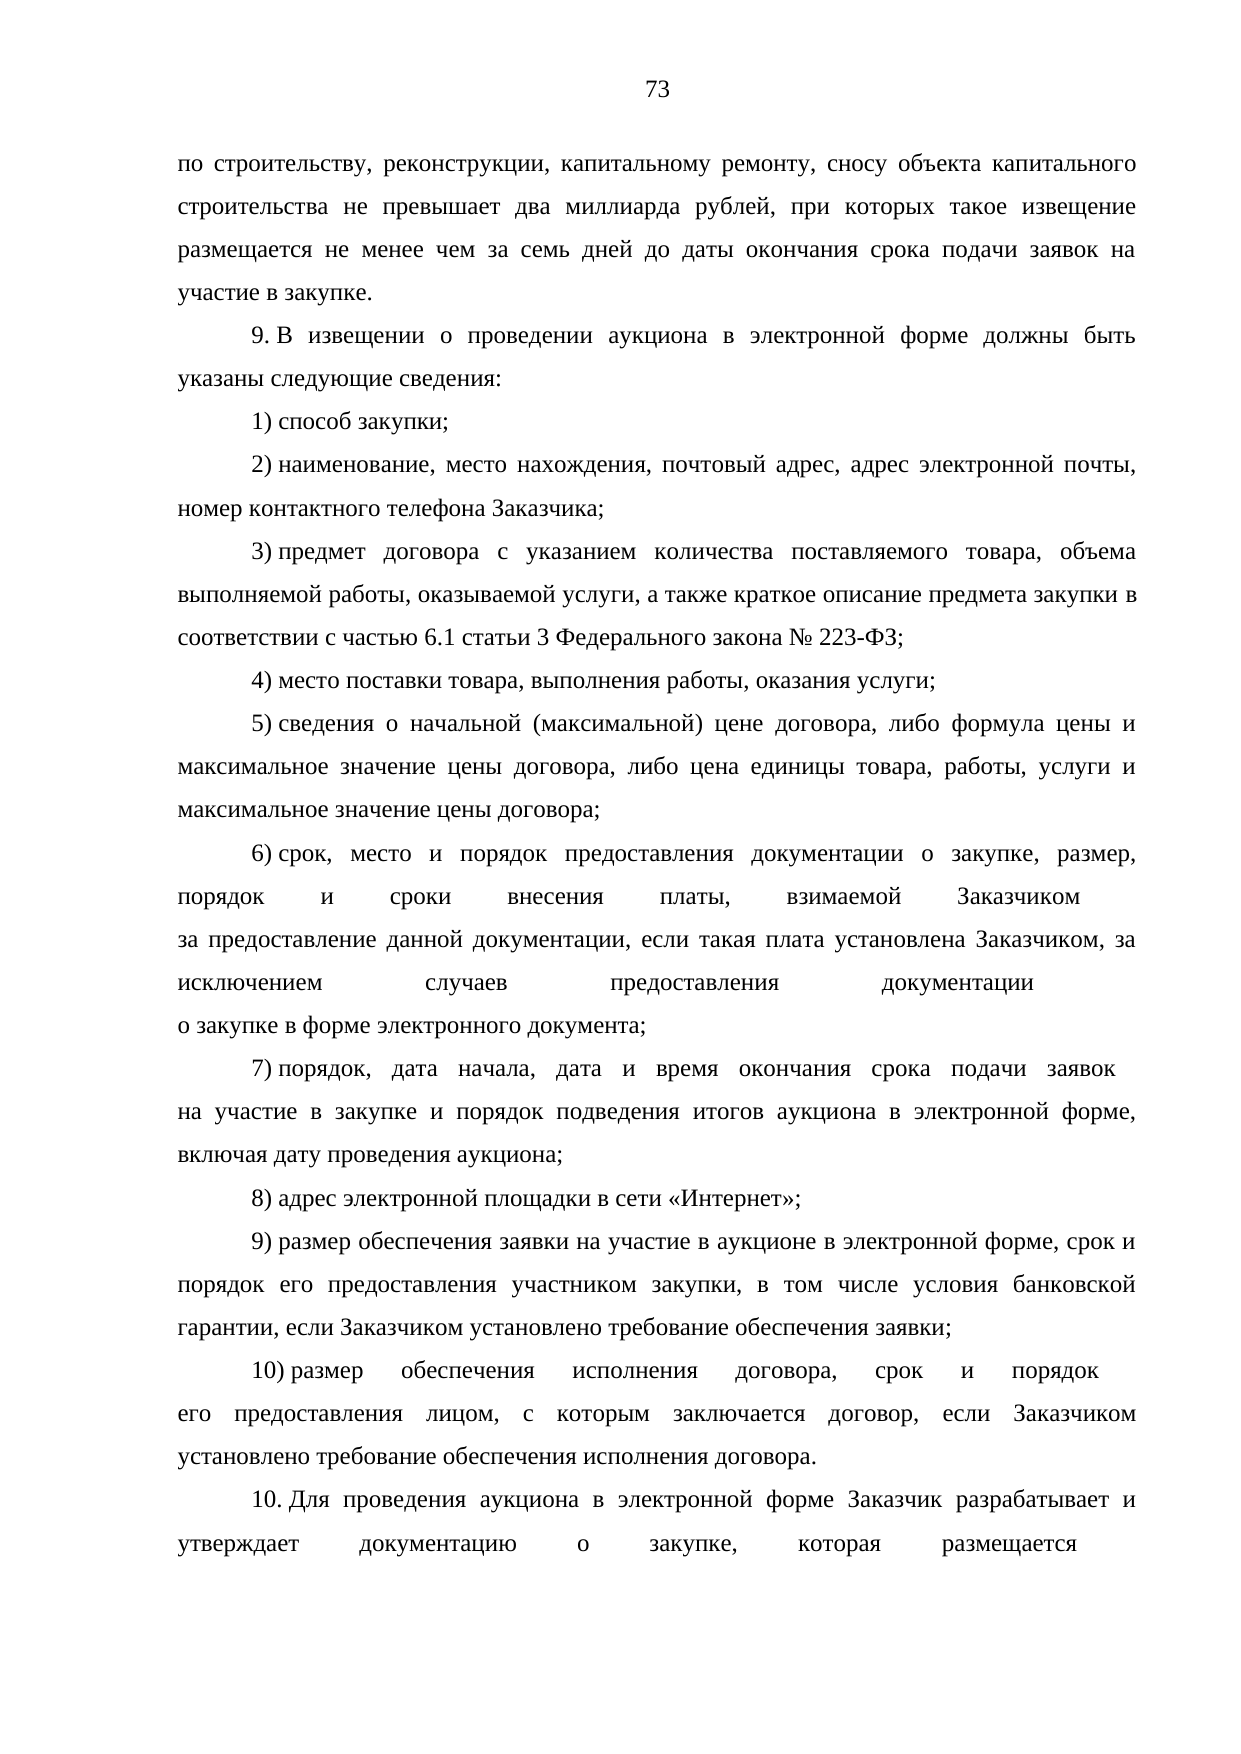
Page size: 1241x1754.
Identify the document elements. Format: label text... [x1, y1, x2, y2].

text 9. В извещении о проведении аукциона в электронной форме должны быть указаны следующие сведения: [177, 320, 1137, 392]
text 1) способ закупки; [177, 406, 1137, 435]
text 3) предмет договора с указанием количества поставляемого товара, объема выполняемой работы, оказываемой услуги, а также краткое описание предмета закупки в соответствии с частью 6.1 статьи 3 Федерального закона № 223-ФЗ; [177, 536, 1137, 651]
text 5) сведения о начальной (максимальной) цене договора, либо формула цены и максимальное значение цены договора, либо цена единицы товара, работы, услуги и максимальное значение цены договора; [177, 708, 1137, 823]
text 9) размер обеспечения заявки на участие в аукционе в электронной форме, срок и порядок его предоставления участником закупки, в том числе условия банковской гарантии, если Заказчиком установлено требование обеспечения заявки; [177, 1226, 1137, 1341]
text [177, 1484, 1137, 1556]
text 8) адрес электронной площадки в сети «Интернет»; [177, 1183, 1137, 1211]
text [177, 148, 1137, 306]
text 4) место поставки товара, выполнения работы, оказания услуги; [177, 665, 1137, 694]
text 2) наименование, место нахождения, почтовый адрес, адрес электронной почты, номер контактного телефона Заказчика; [177, 449, 1137, 521]
text 7) порядок, дата начала, дата и время окончания срока подачи заявок на участие в закупке и порядок подведения итогов аукциона в электронной форме, включая дату проведения аукциона; [177, 1053, 1137, 1168]
text 10) размер обеспечения исполнения договора, срок и порядок его предоставления лицом, с которым заключается договор, если Заказчиком установлено требование обеспечения исполнения договора. [177, 1355, 1137, 1470]
text 6) срок, место и порядок предоставления документации о закупке, размер, порядок и сроки внесения платы, взимаемой Заказчиком за предоставление данной документации, если такая плата установлена Заказчиком, за исключением случаев предоставления документации о закупке в форме электронного документа; [177, 838, 1137, 1039]
